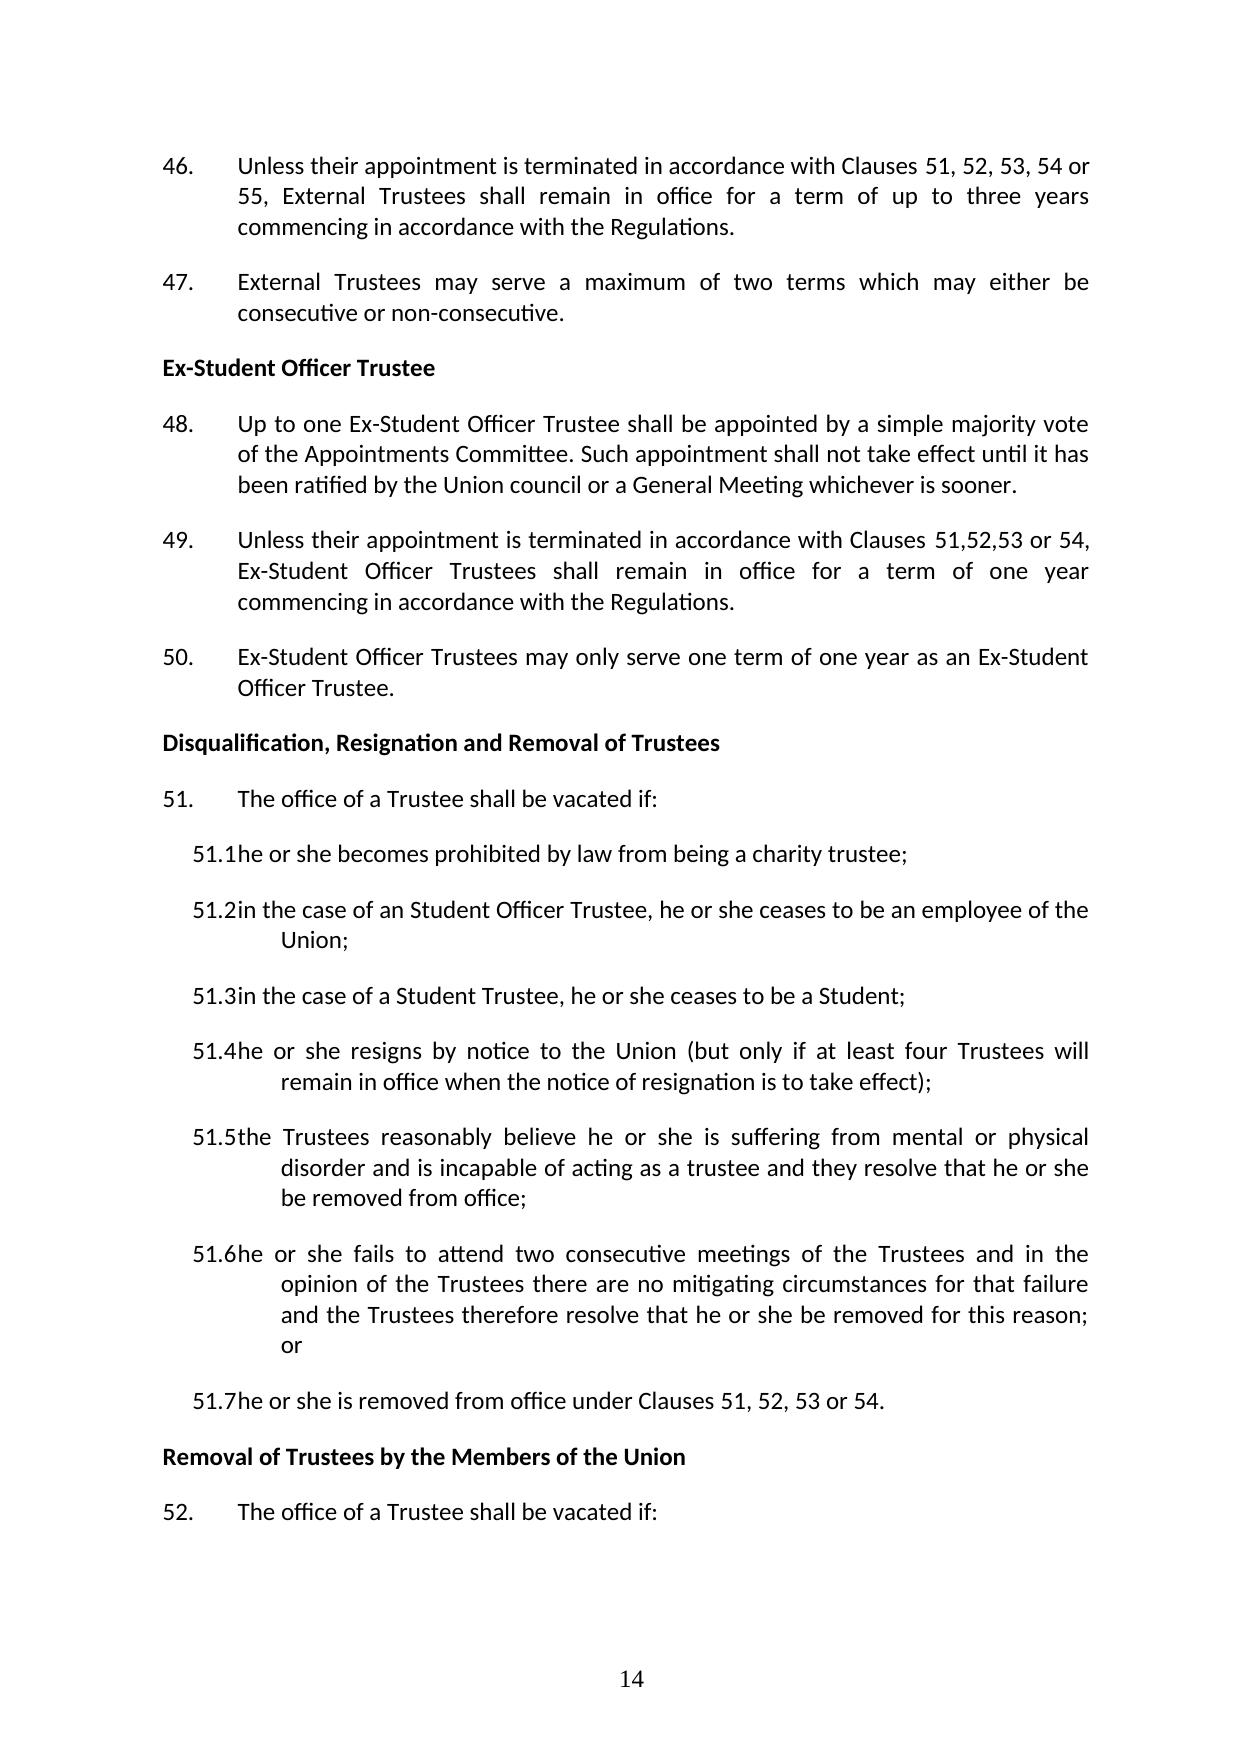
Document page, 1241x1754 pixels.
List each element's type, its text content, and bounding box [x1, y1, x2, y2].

text The office of a Trustee shall be vacated if: [162, 1496, 1090, 1527]
text The office of a Trustee shall be vacated if: [162, 783, 1090, 813]
list Removal of Trustees by the Members of the Union [162, 1441, 1090, 1471]
text the Trustees reasonably believe he or she is suffering from mental or physical disorder and is incapable of acting as a trustee and they resolve that he or she be removed from office; [192, 1121, 1090, 1213]
list Ex-Student Officer Trustee [162, 353, 1090, 383]
text he or she resigns by notice to the Union (but only if at least four Trustees will remain in office when the notice of resignation is to take effect); [192, 1035, 1090, 1096]
list Disqualification, Resignation and Removal of Trustees [162, 727, 1090, 758]
text he or she becomes prohibited by law from being a charity trustee; [192, 838, 1090, 869]
text Unless their appointment is terminated in accordance with Clauses 51,52,53 or 54, Ex-Student Officer Trustees shall remain in office for a term of one year commencing in accordance with the Regulations. [162, 525, 1090, 616]
text in the case of a Student Trustee, he or she ceases to be a Student; [192, 980, 1090, 1010]
text External Trustees may serve a maximum of two terms which may either be consecutive or non-consecutive. [162, 267, 1090, 328]
text he or she is removed from office under Clauses 51, 52, 53 or 54. [192, 1385, 1090, 1416]
text Unless their appointment is terminated in accordance with Clauses 51, 52, 53, 54 or 55, External Trustees shall remain in office for a term of up to three years commencing in accordance with the Regulations. [162, 150, 1090, 242]
text Up to one Ex-Student Officer Trustee shall be appointed by a simple majority vote of the Appointments Committee. Such appointment shall not take effect until it has been ratified by the Union council or a General Meeting whichever is sooner. [162, 408, 1090, 500]
text he or she fails to attend two consecutive meetings of the Trustees and in the opinion of the Trustees there are no mitigating circumstances for that failure and the Trustees therefore resolve that he or she be removed for this reason; or [192, 1238, 1090, 1360]
text in the case of an Student Officer Trustee, he or she ceases to be an employee of the Union; [192, 894, 1090, 955]
text Ex-Student Officer Trustees may only serve one term of one year as an Ex-Student Officer Trustee. [162, 641, 1090, 702]
